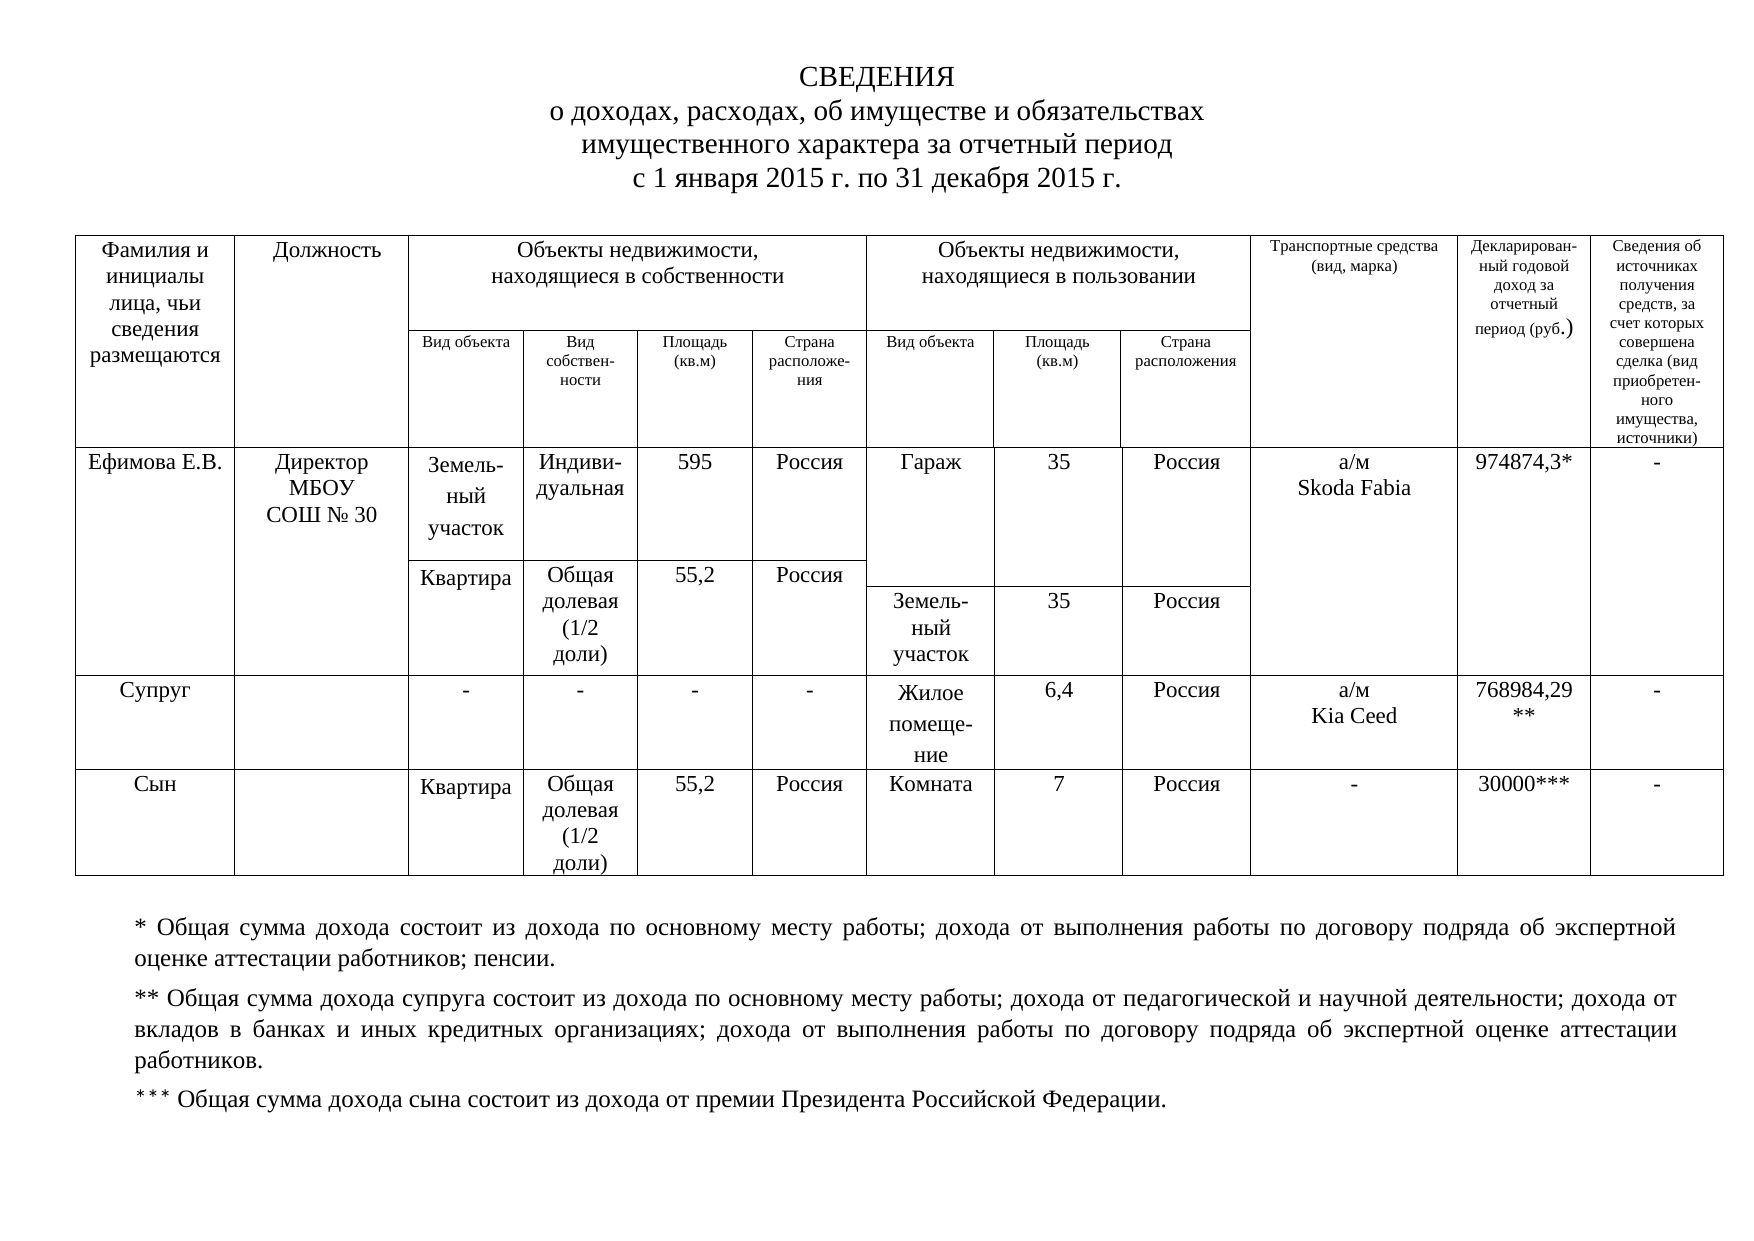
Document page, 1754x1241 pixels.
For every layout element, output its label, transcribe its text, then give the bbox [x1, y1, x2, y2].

table_cell Общая долевая (1/2 доли) [524, 770, 637, 875]
table_cell Ефимова Е.В. [76, 448, 234, 674]
table_cell - [1591, 448, 1723, 674]
table_cell Земель-ный участок [867, 587, 994, 674]
table_header Транспортные средства (вид, марка) [1251, 236, 1457, 447]
table_cell 55,2 [638, 770, 752, 875]
table_cell Вид собствен-ности [524, 331, 637, 447]
text ** Общая сумма дохода супруга состоит из дохода по основному месту работы; дохода от педагогической и научной деятельности; дохода от вкладов в банках и иных кредитных организациях; дохода от выполнения работы по договору подряда об экспертной оценке аттестации работников. [134, 981, 1679, 1074]
text * Общая сумма дохода состоит из дохода по основному месту работы; дохода от выполнения работы по договору подряда об экспертной оценке аттестации работников; пенсии. [134, 911, 1679, 973]
table_cell Жилое помеще-ние [867, 676, 994, 769]
table_cell Россия [1123, 676, 1250, 769]
table_cell а/м Kia Ceed [1251, 676, 1457, 769]
table_cell 768984,29 ** [1458, 676, 1590, 769]
text *** Общая сумма дохода сына состоит из дохода от премии Президента Российской Федерации. [134, 1083, 1679, 1114]
table_cell Страна расположе-ния [753, 331, 866, 447]
table_cell [235, 770, 408, 875]
table_cell 7 [995, 770, 1122, 875]
table_cell Площадь (кв.м) [994, 331, 1120, 447]
table_cell а/м Skoda Fabia [1251, 448, 1457, 674]
table_cell Сын [76, 770, 234, 875]
table_cell Россия [753, 448, 866, 560]
table_cell - [753, 676, 866, 769]
table_header Должность [235, 236, 408, 447]
text о доходах, расходах, об имуществе и обязательствах [75, 93, 1679, 126]
table_cell Квартира [409, 770, 523, 875]
table_cell Земель-ный участок [409, 448, 523, 560]
table_cell Россия [753, 561, 866, 674]
table_cell 55,2 [638, 561, 752, 674]
table_cell - [638, 676, 752, 769]
table_cell 6,4 [995, 676, 1122, 769]
table_cell Директор МБОУ СОШ № 30 [235, 448, 408, 674]
table_cell [235, 676, 408, 769]
table_cell 974874,3* [1458, 448, 1590, 674]
text имущественного характера за отчетный период [75, 126, 1679, 160]
table_cell - [524, 676, 637, 769]
text с 1 января 2015 г. по 31 декабря 2015 г. [75, 160, 1679, 193]
table_cell 35 [995, 587, 1122, 674]
table_cell Гараж [867, 448, 994, 586]
table_cell 30000*** [1458, 770, 1590, 875]
table_cell Супруг [76, 676, 234, 769]
table_header Декларирован-ный годовой доход за отчетный период (руб.) [1458, 236, 1590, 447]
table_cell Россия [1123, 587, 1250, 674]
table_header Фамилия и инициалы лица, чьи сведения размещаются [76, 236, 234, 447]
table_cell Общая долевая (1/2 доли) [524, 561, 637, 674]
table_cell Страна расположения [1121, 331, 1250, 447]
table_cell Индиви-дуальная [524, 448, 637, 560]
table_cell Россия [1123, 770, 1250, 875]
table_cell Россия [753, 770, 866, 875]
table_cell Квартира [409, 561, 523, 674]
table_cell - [1251, 770, 1457, 875]
table_cell Вид объекта [867, 331, 993, 447]
table_cell - [1591, 676, 1723, 769]
table_cell - [1591, 770, 1723, 875]
table_cell 35 [995, 448, 1122, 586]
table_cell Вид объекта [409, 331, 523, 447]
table_cell Комната [867, 770, 994, 875]
table_header Объекты недвижимости, находящиеся в собственности [409, 236, 866, 330]
table_cell - [409, 676, 523, 769]
table_cell Россия [1123, 448, 1250, 586]
table_header Объекты недвижимости, находящиеся в пользовании [867, 236, 1250, 330]
text СВЕДЕНИЯ [75, 59, 1679, 93]
table_cell Площадь (кв.м) [638, 331, 752, 447]
table_cell 595 [638, 448, 752, 560]
table_header Сведения об источниках получения средств, за счет которых совершена сделка (вид приобретен-ного имущества, источники) [1591, 236, 1723, 447]
